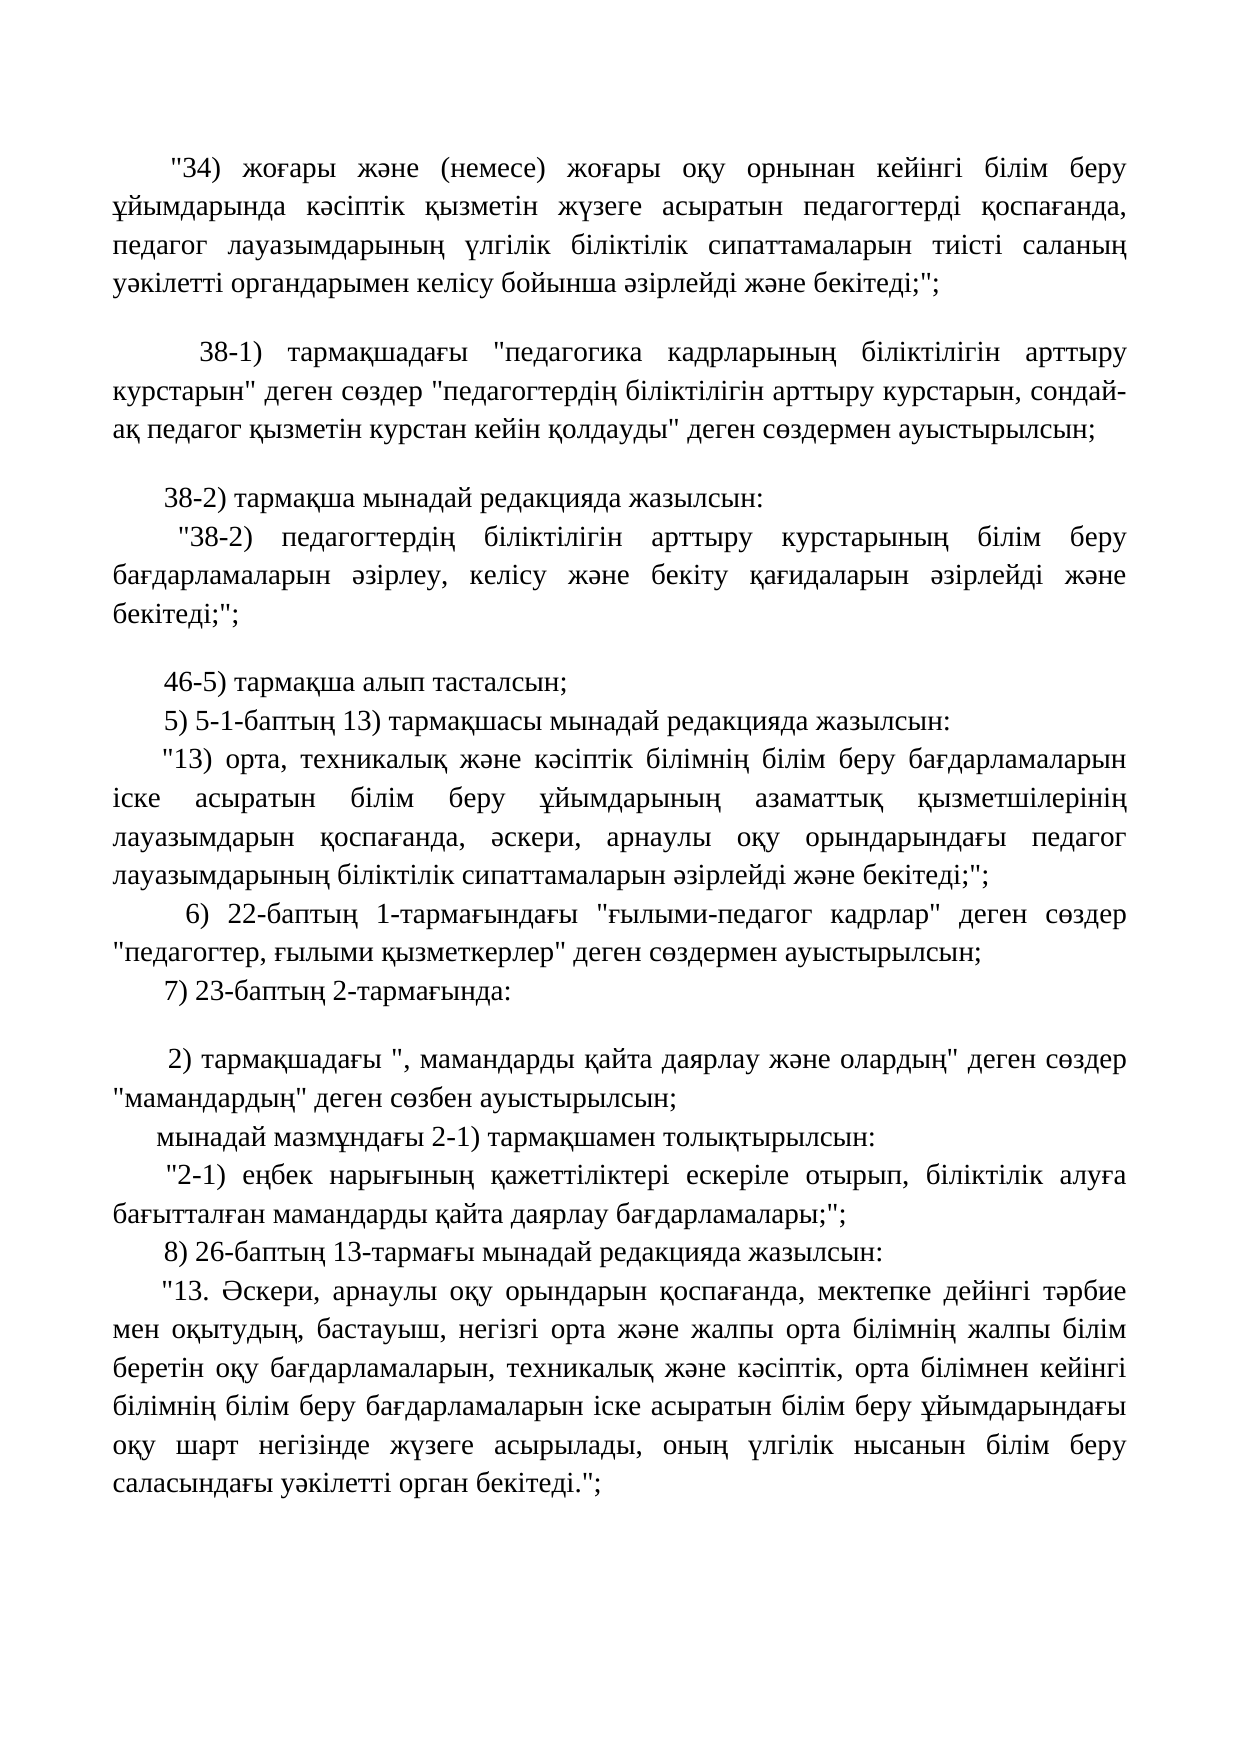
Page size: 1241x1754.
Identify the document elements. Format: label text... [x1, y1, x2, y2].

text "13. Әскери, арнаулы оқу орындарын қоспағанда, мектепке дейінгі тәрбие мен оқытудың, бастауыш, негізгі орта және жалпы орта білімнің жалпы білім беретін оқу бағдарламаларын, техникалық және кәсіптік, орта білімнен кейінгі білімнің білім беру бағдарламаларын іске асыратын білім беру ұйымдарындағы оқу шарт негізінде жүзеге асырылады, оның үлгілік нысанын білім беру саласындағы уәкілетті орган бекітеді."; [112, 1273, 1128, 1499]
text мынадай мазмұндағы 2-1) тармақшамен толықтырылсын: [112, 1119, 1128, 1152]
text 2) тармақшадағы ", мамандарды қайта даярлау және олардың" деген сөздер "мамандардың" деген сөзбен ауыстырылсын; [112, 1042, 1128, 1114]
text 38-2) тармақша мынадай редакцияда жазылсын: [112, 480, 1128, 514]
text "34) жоғары және (немесе) жоғары оқу орнынан кейінгі білім беру ұйымдарында кәсіптік қызметін жүзеге асыратын педагогтерді қоспағанда, педагог лауазымдарының үлгілік біліктілік сипаттамаларын тиісті саланың уәкілетті органдарымен келісу бойынша әзірлейді және бекітеді;"; [112, 150, 1128, 299]
text "13) орта, техникалық және кәсіптік білімнің білім беру бағдарламаларын іске асыратын білім беру ұйымдарының азаматтық қызметшілерінің лауазымдарын қоспағанда, әскери, арнаулы оқу орындарындағы педагог лауазымдарының біліктілік сипаттамаларын әзірлейді және бекітеді;"; [112, 742, 1128, 891]
text 7) 23-баптың 2-тармағында: [112, 973, 1128, 1006]
text "2-1) еңбек нарығының қажеттіліктері ескеріле отырып, біліктілік алуға бағытталған мамандарды қайта даярлау бағдарламалары;"; [112, 1157, 1128, 1229]
text 38-1) тармақшадағы "педагогика кадрларының біліктілігін арттыру курстарын" деген сөздер "педагогтердің біліктілігін арттыру курстарын, сондай-ақ педагог қызметін курстан кейін қолдауды" деген сөздермен ауыстырылсын; [112, 334, 1128, 445]
text "38-2) педагогтердің біліктілігін арттыру курстарының білім беру бағдарламаларын әзірлеу, келісу және бекіту қағидаларын әзірлейді және бекітеді;"; [112, 519, 1128, 629]
text 46-5) тармақша алып тасталсын; [112, 664, 1128, 698]
text 8) 26-баптың 13-тармағы мынадай редакцияда жазылсын: [112, 1234, 1128, 1268]
text 6) 22-баптың 1-тармағындағы "ғылыми-педагог кадрлар" деген сөздер "педагогтер, ғылыми қызметкерлер" деген сөздермен ауыстырылсын; [112, 896, 1128, 968]
text 5) 5-1-баптың 13) тармақшасы мынадай редакцияда жазылсын: [112, 703, 1128, 737]
